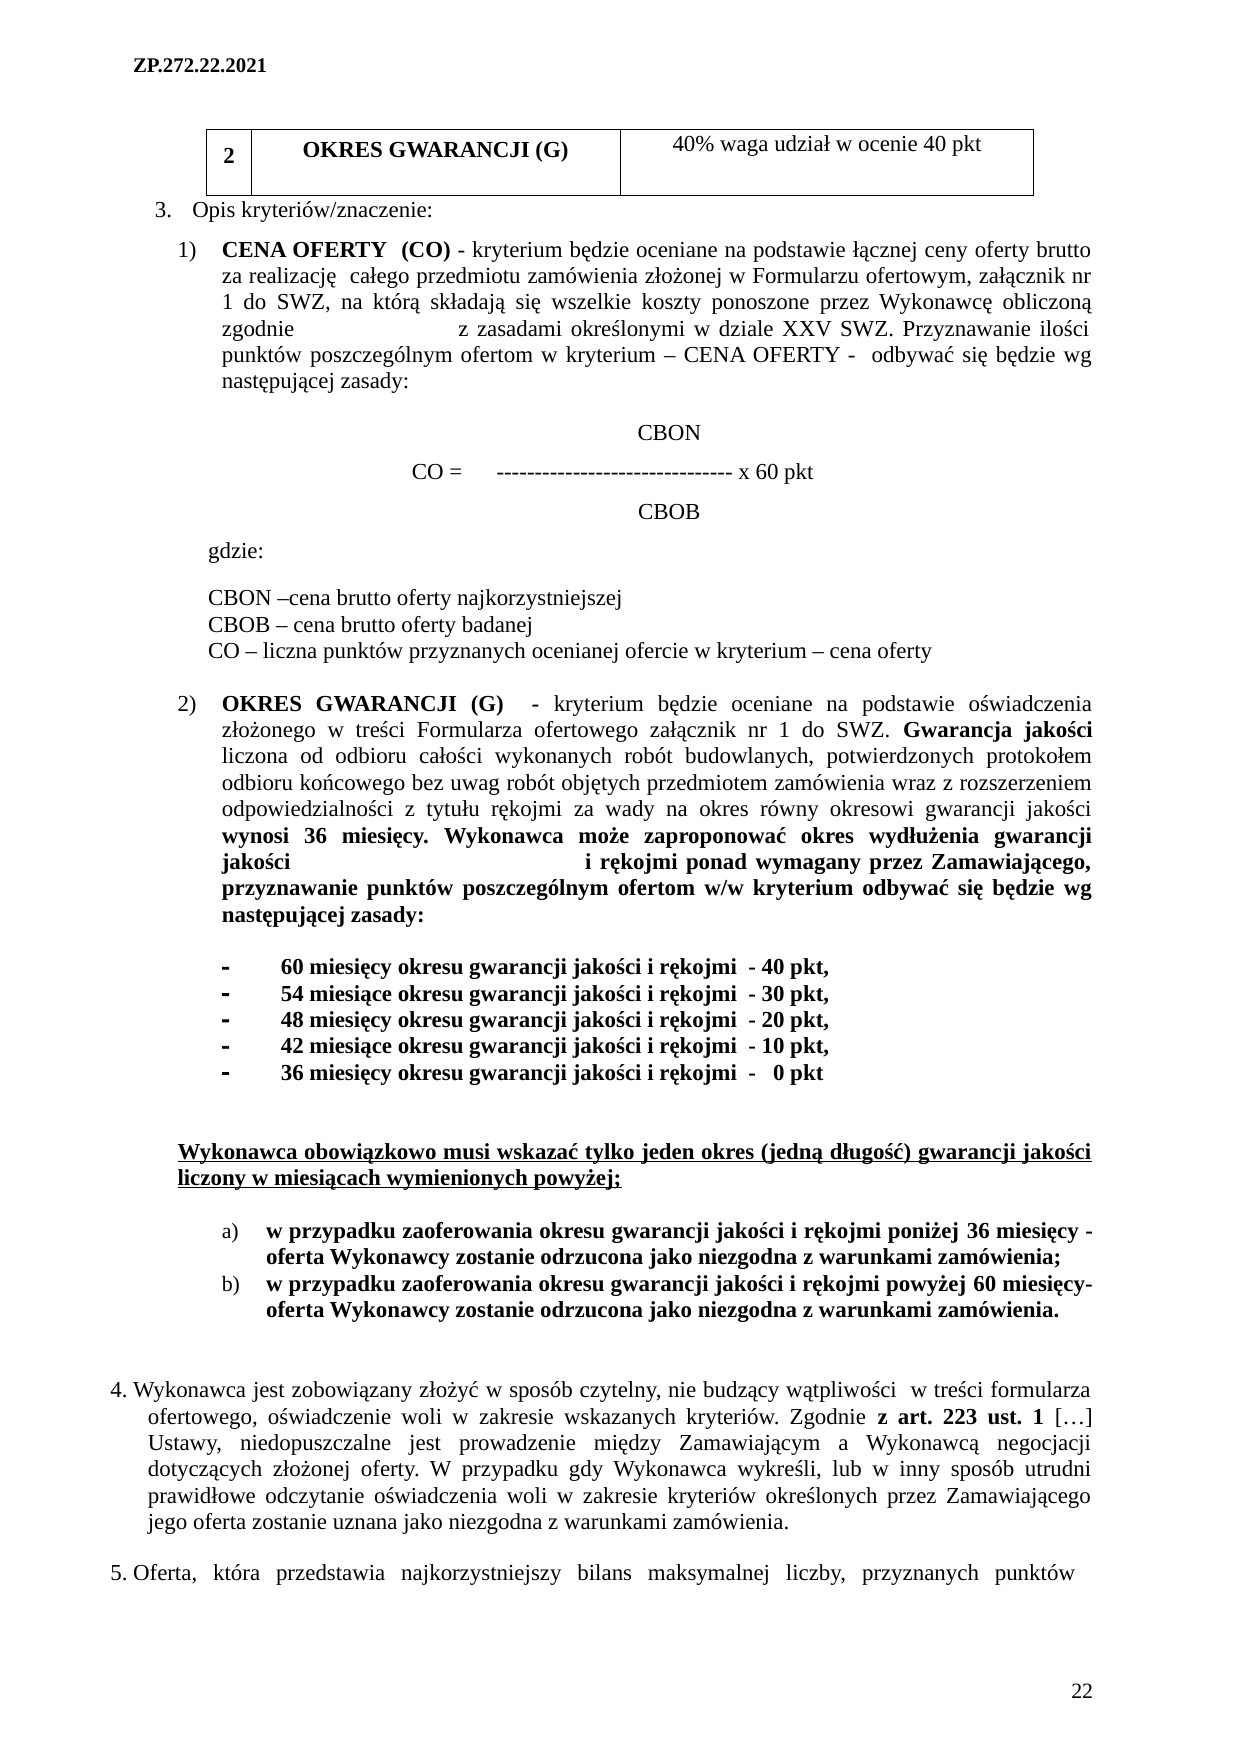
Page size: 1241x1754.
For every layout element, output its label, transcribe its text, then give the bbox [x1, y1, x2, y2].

text CBON [245, 419, 1093, 445]
text Wykonawca obowiązkowo musi wskazać tylko jeden okres (jedną długość) gwarancji jakości liczony w miesiącach wymienionych powyżej; [177, 1138, 1093, 1191]
text gdzie: [208, 537, 1093, 564]
list 48 miesięcy okresu gwarancji jakości i rękojmi - 20 pkt, [208, 1006, 1093, 1032]
list 42 miesiące okresu gwarancji jakości i rękojmi - 10 pkt, [208, 1032, 1093, 1059]
list 54 miesiące okresu gwarancji jakości i rękojmi - 30 pkt, [208, 980, 1093, 1006]
list OKRES GWARANCJI (G) - kryterium będzie oceniane na podstawie oświadczenia złożonego w treści Formularza ofertowego załącznik nr 1 do SWZ. Gwarancja jakości liczona od odbioru całości wykonanych robót budowlanych, potwierdzonych protokołem odbioru końcowego bez uwag robót objętych przedmiotem zamówienia wraz z rozszerzeniem odpowiedzialności z tytułu rękojmi za wady na okres równy okresowi gwarancji jakości wynosi 36 miesięcy. Wykonawca może zaproponować okres wydłużenia gwarancji jakości i rękojmi ponad wymagany przez Zamawiającego, przyznawanie punktów poszczególnym ofertom w/w kryterium odbywać się będzie wg następującej zasady: [177, 690, 1093, 927]
table_cell 2 [207, 130, 251, 195]
list w przypadku zaoferowania okresu gwarancji jakości i rękojmi powyżej 60 miesięcy- oferta Wykonawcy zostanie odrzucona jako niezgodna z warunkami zamówienia. [222, 1270, 1093, 1322]
list CENA OFERTY (CO) - kryterium będzie oceniane na podstawie łącznej ceny oferty brutto za realizację całego przedmiotu zamówienia złożonej w Formularzu ofertowym, załącznik nr 1 do SWZ, na którą składają się wszelkie koszty ponoszone przez Wykonawcę obliczoną zgodnie z zasadami określonymi w dziale XXV SWZ. Przyznawanie ilości punktów poszczególnym ofertom w kryterium – CENA OFERTY - odbywać się będzie wg następującej zasady: [177, 236, 1093, 394]
text CO – liczna punktów przyznanych ocenianej ofercie w kryterium – cena oferty [208, 637, 1093, 663]
list Opis kryteriów/znaczenie: [154, 196, 1093, 223]
table_cell OKRES GWARANCJI (G) [252, 130, 620, 195]
list 60 miesięcy okresu gwarancji jakości i rękojmi - 40 pkt, [208, 953, 1093, 980]
table_cell 40% waga udział w ocenie 40 pkt [621, 130, 1033, 195]
list 36 miesięcy okresu gwarancji jakości i rękojmi - 0 pkt [208, 1059, 1093, 1085]
text CO = ------------------------------- x 60 pkt [133, 458, 1093, 485]
list Wykonawca jest zobowiązany złożyć w sposób czytelny, nie budzący wątpliwości w treści formularza ofertowego, oświadczenie woli w zakresie wskazanych kryteriów. Zgodnie z art. 223 ust. 1 […] Ustawy, niedopuszczalne jest prowadzenie między Zamawiającym a Wykonawcą negocjacji dotyczących złożonej oferty. W przypadku gdy Wykonawca wykreśli, lub w inny sposób utrudni prawidłowe odczytanie oświadczenia woli w zakresie kryteriów określonych przez Zamawiającego jego oferta zostanie uznana jako niezgodna z warunkami zamówienia. [110, 1376, 1093, 1534]
text CBOB – cena brutto oferty badanej [208, 611, 1093, 637]
text CBOB [245, 498, 1093, 524]
list w przypadku zaoferowania okresu gwarancji jakości i rękojmi poniżej 36 miesięcy - oferta Wykonawcy zostanie odrzucona jako niezgodna z warunkami zamówienia; [222, 1217, 1093, 1270]
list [110, 1559, 1093, 1586]
text CBON –cena brutto oferty najkorzystniejszej [208, 584, 1093, 611]
